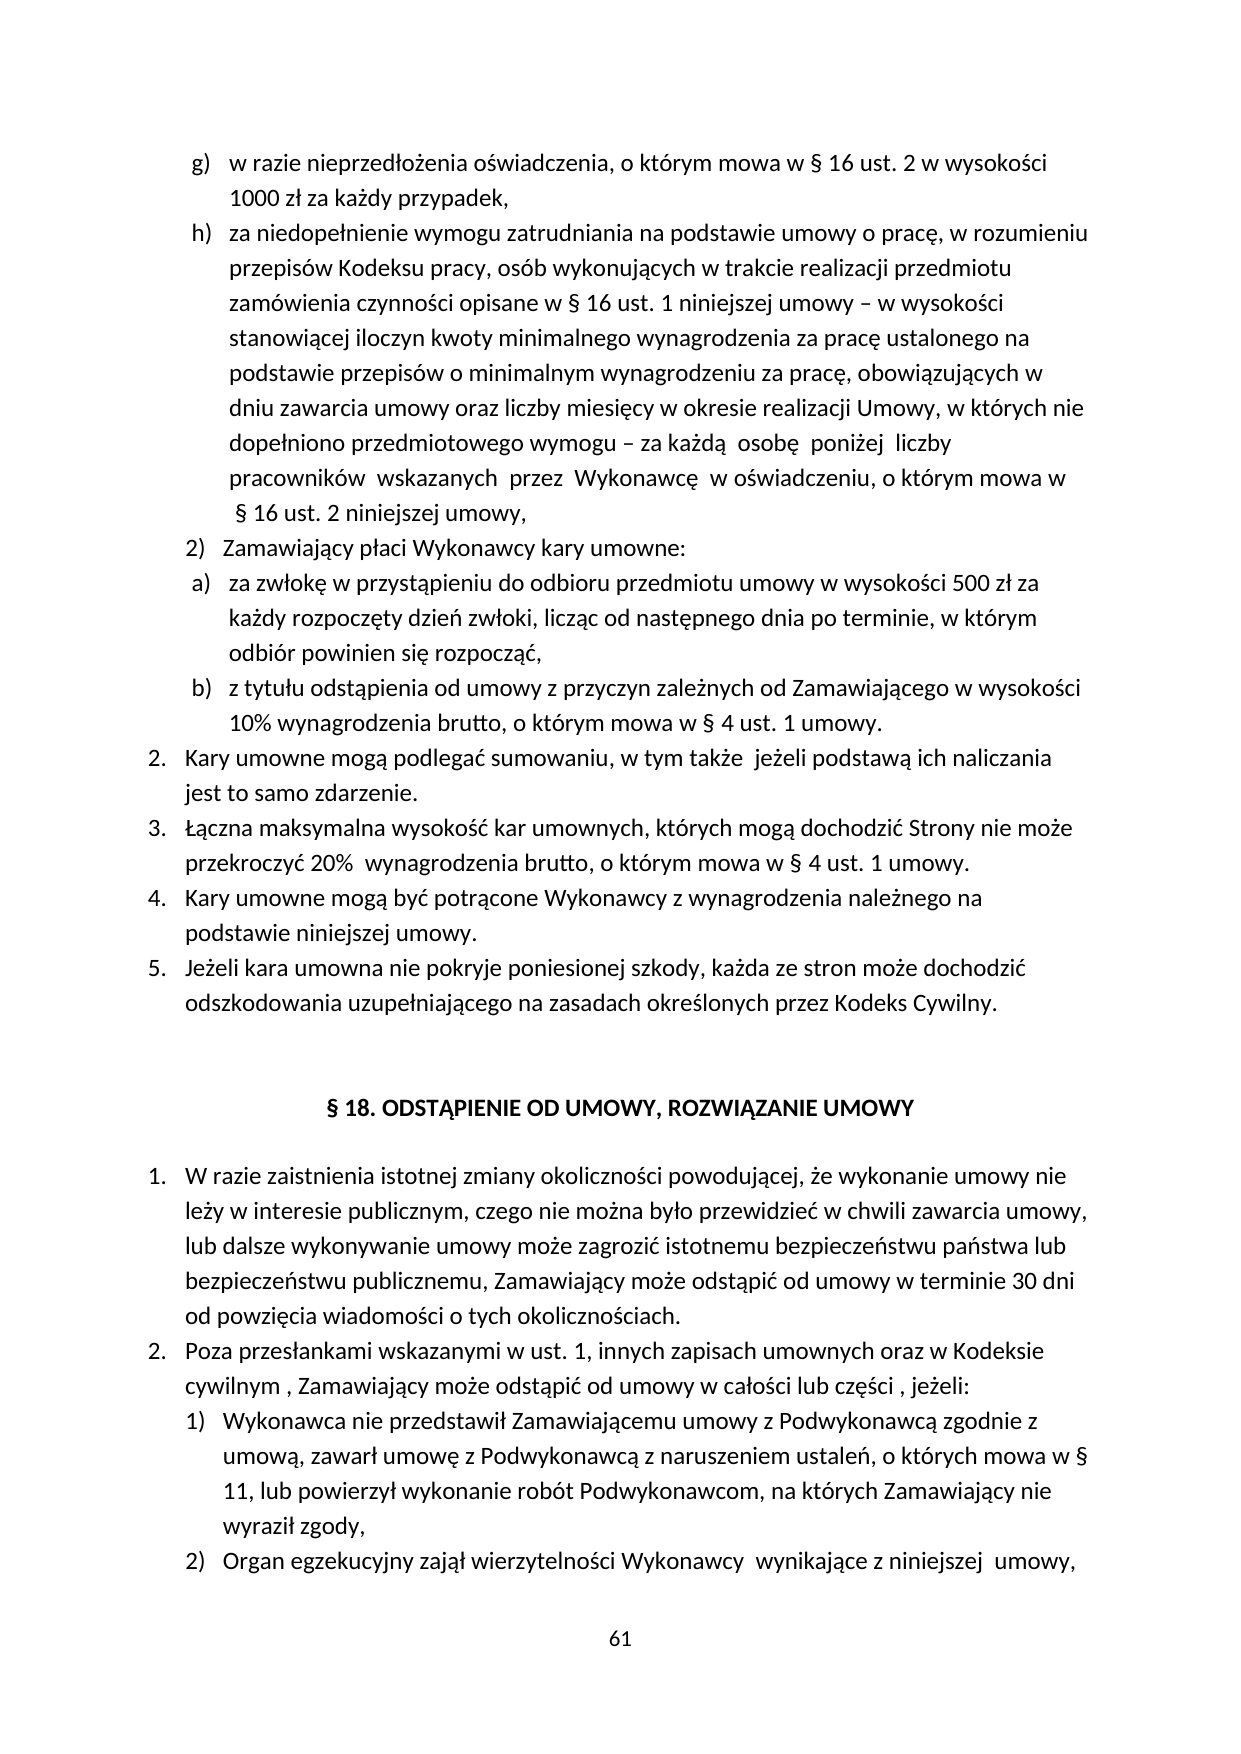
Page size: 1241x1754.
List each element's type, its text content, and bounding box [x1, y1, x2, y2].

list Jeżeli kara umowna nie pokryje poniesionej szkody, każda ze stron może dochodzić odszkodowania uzupełniającego na zasadach określonych przez Kodeks Cywilny. [148, 953, 1093, 1018]
list w razie nieprzedłożenia oświadczenia, o którym mowa w § 16 ust. 2 w wysokości 1000 zł za każdy przypadek, [191, 148, 1093, 213]
list Zamawiający płaci Wykonawcy kary umowne: [185, 533, 1093, 563]
list z tytułu odstąpienia od umowy z przyczyn zależnych od Zamawiającego w wysokości 10% wynagrodzenia brutto, o którym mowa w § 4 ust. 1 umowy. [191, 673, 1093, 738]
list za zwłokę w przystąpieniu do odbioru przedmiotu umowy w wysokości 500 zł za każdy rozpoczęty dzień zwłoki, licząc od następnego dnia po terminie, w którym odbiór powinien się rozpocząć, [191, 568, 1093, 668]
list Poza przesłankami wskazanymi w ust. 1, innych zapisach umownych oraz w Kodeksie cywilnym , Zamawiający może odstąpić od umowy w całości lub części , jeżeli: [148, 1335, 1093, 1401]
list W razie zaistnienia istotnej zmiany okoliczności powodującej, że wykonanie umowy nie leży w interesie publicznym, czego nie można było przewidzieć w chwili zawarcia umowy, lub dalsze wykonywanie umowy może zagrozić istotnemu bezpieczeństwu państwa lub bezpieczeństwu publicznemu, Zamawiający może odstąpić od umowy w terminie 30 dni od powzięcia wiadomości o tych okolicznościach. [148, 1160, 1093, 1331]
text § 18. ODSTĄPIENIE OD UMOWY, ROZWIĄZANIE UMOWY [148, 1093, 1093, 1123]
list Organ egzekucyjny zajął wierzytelności Wykonawcy wynikające z niniejszej umowy, [185, 1545, 1093, 1576]
list za niedopełnienie wymogu zatrudniania na podstawie umowy o pracę, w rozumieniu przepisów Kodeksu pracy, osób wykonujących w trakcie realizacji przedmiotu zamówienia czynności opisane w § 16 ust. 1 niniejszej umowy – w wysokości stanowiącej iloczyn kwoty minimalnego wynagrodzenia za pracę ustalonego na podstawie przepisów o minimalnym wynagrodzeniu za pracę, obowiązujących w dniu zawarcia umowy oraz liczby miesięcy w okresie realizacji Umowy, w których nie dopełniono przedmiotowego wymogu – za każdą osobę poniżej liczby pracowników wskazanych przez Wykonawcę w oświadczeniu, o którym mowa w § 16 ust. 2 niniejszej umowy, [191, 218, 1093, 528]
list Wykonawca nie przedstawił Zamawiającemu umowy z Podwykonawcą zgodnie z umową, zawarł umowę z Podwykonawcą z naruszeniem ustaleń, o których mowa w § 11, lub powierzył wykonanie robót Podwykonawcom, na których Zamawiający nie wyraził zgody, [185, 1405, 1093, 1541]
list Łączna maksymalna wysokość kar umownych, których mogą dochodzić Strony nie może przekroczyć 20% wynagrodzenia brutto, o którym mowa w § 4 ust. 1 umowy. [148, 813, 1093, 878]
list Kary umowne mogą podlegać sumowaniu, w tym także jeżeli podstawą ich naliczania jest to samo zdarzenie. [148, 743, 1093, 808]
list Kary umowne mogą być potrącone Wykonawcy z wynagrodzenia należnego na podstawie niniejszej umowy. [148, 883, 1093, 948]
